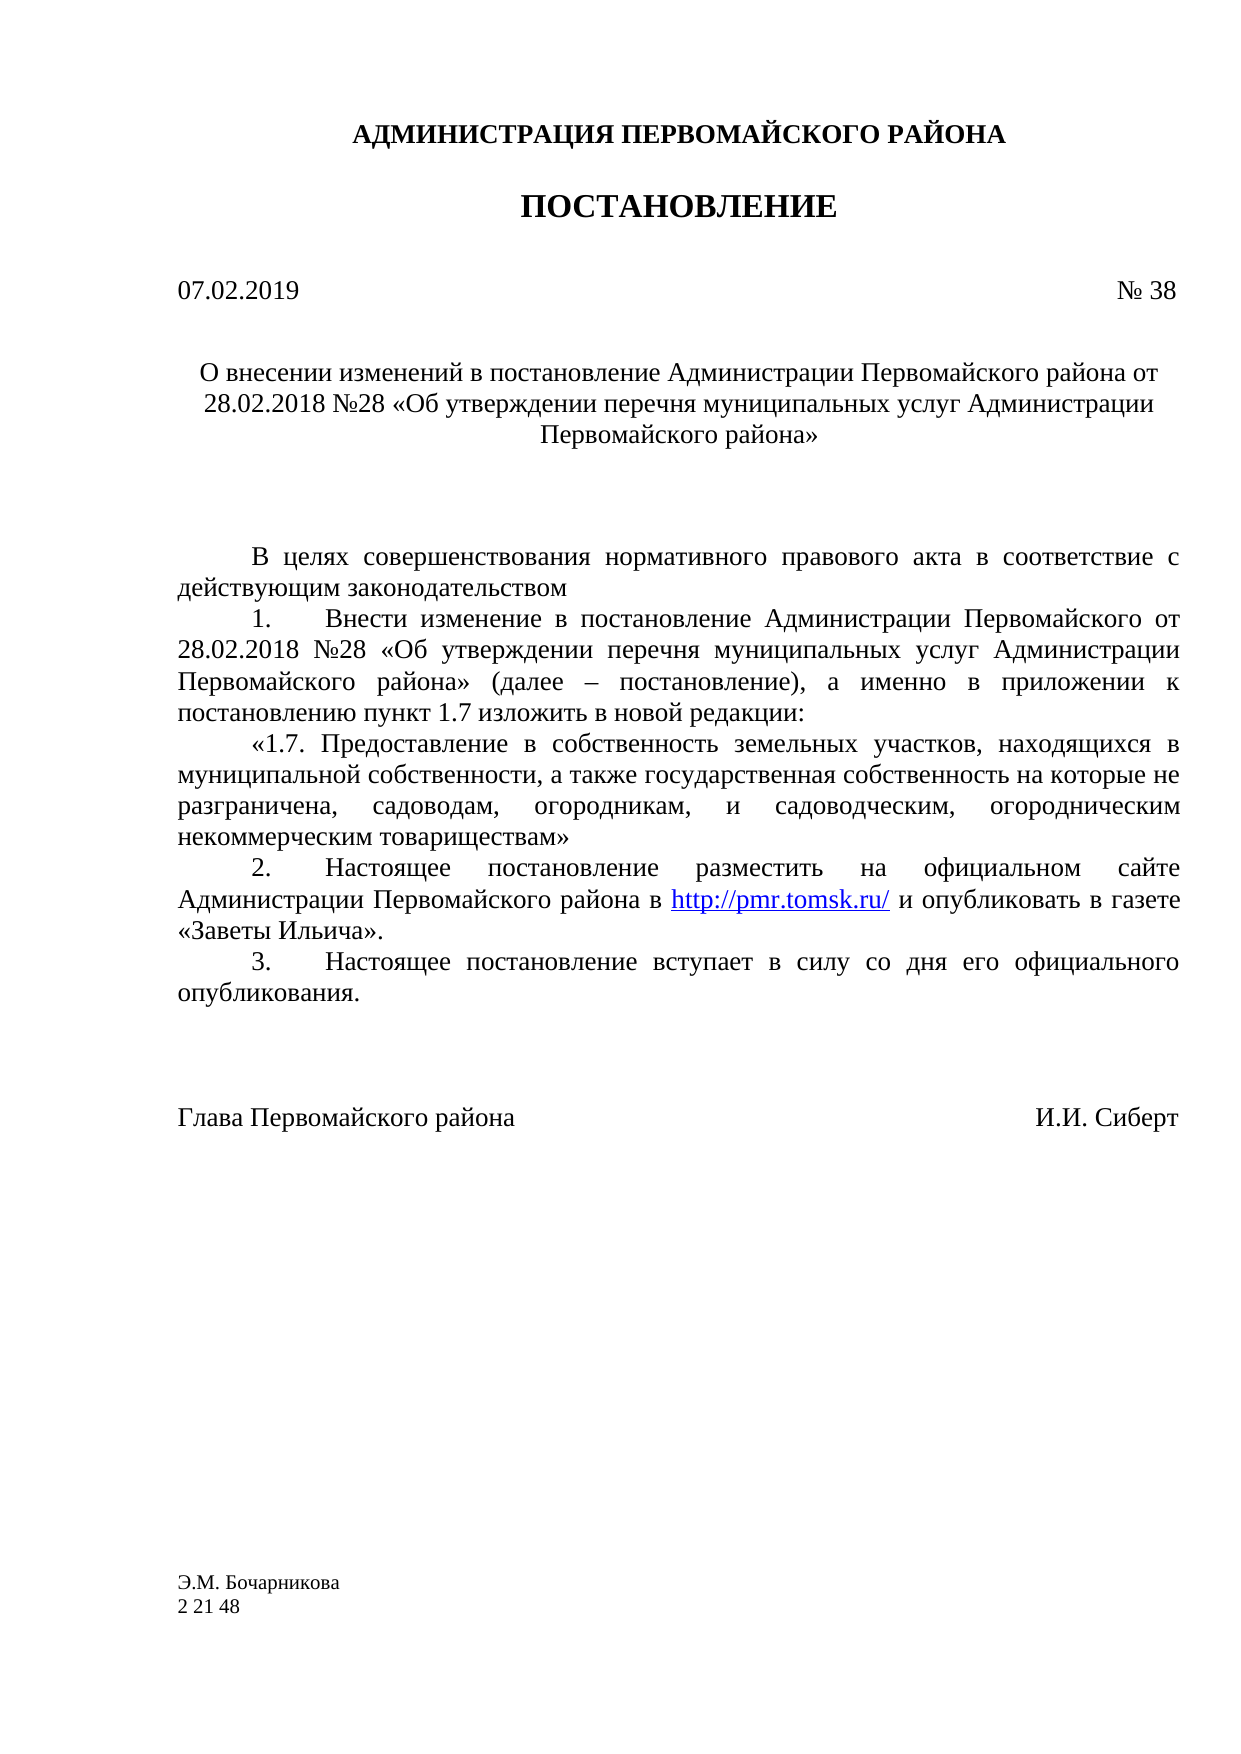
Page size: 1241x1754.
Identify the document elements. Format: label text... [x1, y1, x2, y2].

text В целях совершенствования нормативного правового акта в соответствие с действующим законодательством [177, 540, 1181, 602]
list Настоящее постановление вступает в силу со дня его официального опубликования. [177, 945, 1181, 1007]
text 07.02.2019 № 38 [177, 274, 1181, 306]
text ПОСТАНОВЛЕНИЕ [177, 186, 1181, 224]
text О внесении изменений в постановление Администрации Первомайского района от 28.02.2018 №28 «Об утверждении перечня муниципальных услуг Администрации Первомайского района» [177, 356, 1181, 449]
text Э.М. Бочарникова [177, 1570, 1181, 1594]
text 2 21 48 [177, 1594, 1181, 1618]
text Глава Первомайского района И.И. Сиберт [177, 1101, 1181, 1132]
list Настоящее постановление разместить на официальном сайте Администрации Первомайского района в http://pmr.tomsk.ru/ и опубликовать в газете «Заветы Ильича». [177, 852, 1181, 945]
list Внести изменение в постановление Администрации Первомайского от 28.02.2018 №28 «Об утверждении перечня муниципальных услуг Администрации Первомайского района» (далее – постановление), а именно в приложении к постановлению пункт 1.7 изложить в новой редакции: [177, 602, 1181, 727]
text «1.7. Предоставление в собственность земельных участков, находящихся в муниципальной собственности, а также государственная собственность на которые не разграничена, садоводам, огородникам, и садоводческим, огородническим некоммерческим товариществам» [177, 727, 1181, 852]
text АДМИНИСТРАЦИЯ ПЕРВОМАЙСКОГО РАЙОНА [177, 118, 1181, 149]
